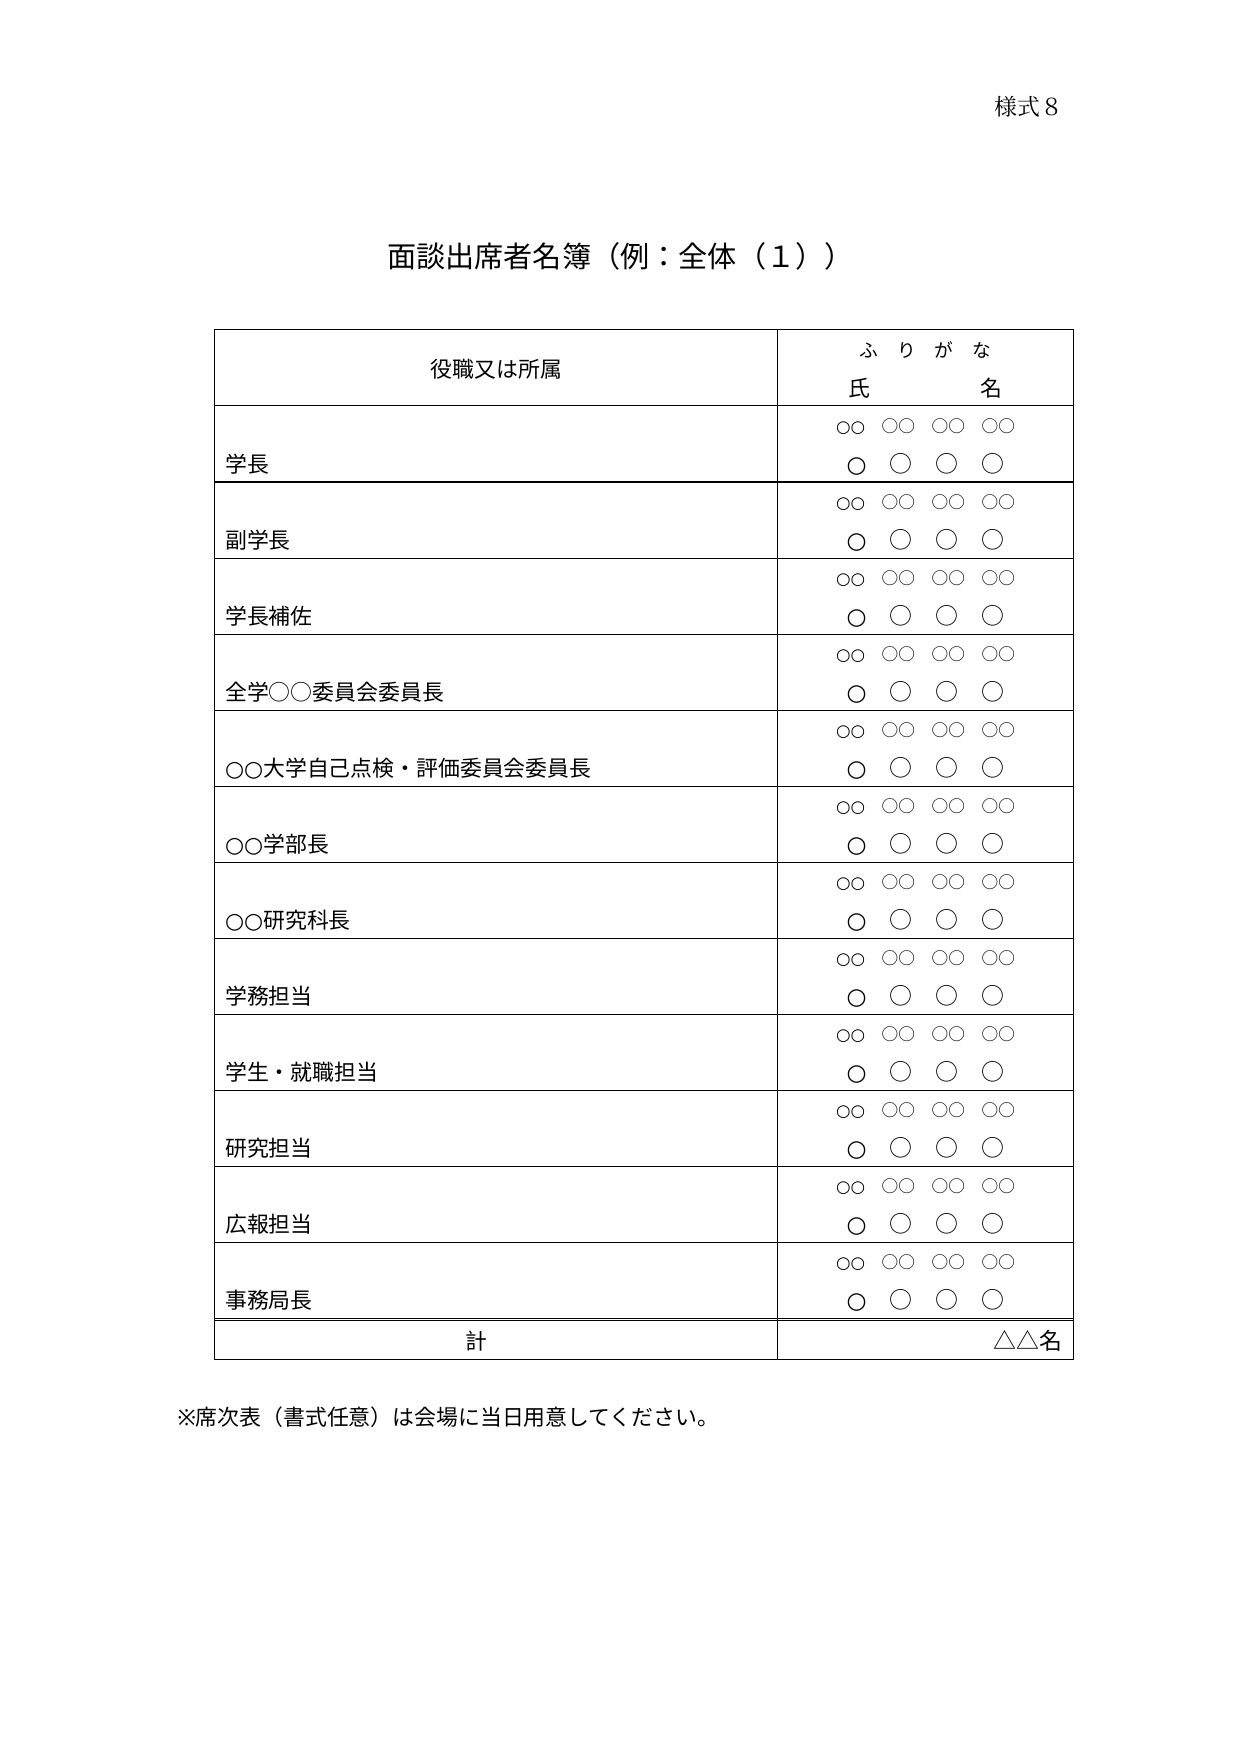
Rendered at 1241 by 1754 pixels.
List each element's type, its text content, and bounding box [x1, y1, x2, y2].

table_cell ○○ ○○ ○○ ○○ ○ ○ ○ ○ [778, 635, 1073, 709]
table_cell 学長補佐 [215, 559, 777, 633]
table_cell 学務担当 [215, 939, 777, 1014]
table_cell ○○ ○○ ○○ ○○ ○ ○ ○ ○ [778, 1167, 1073, 1242]
table_cell ○○ ○○ ○○ ○○ ○ ○ ○ ○ [778, 406, 1073, 481]
table_cell △△名 [778, 1321, 1073, 1358]
table_cell ○○ ○○ ○○ ○○ ○ ○ ○ ○ [778, 483, 1073, 557]
table_cell ○○ ○○ ○○ ○○ ○ ○ ○ ○ [778, 1243, 1073, 1318]
table_cell 研究担当 [215, 1091, 777, 1166]
text ※席次表（書式任意）は会場に当日用意してください。 [177, 1397, 1063, 1434]
text 面談出席者名簿（例：全体（１）） [177, 217, 1063, 292]
table_cell ○○ ○○ ○○ ○○ ○ ○ ○ ○ [778, 863, 1073, 938]
table_header 役職又は所属 [215, 330, 777, 405]
table_cell ○○研究科長 [215, 863, 777, 938]
table_cell ○○ ○○ ○○ ○○ ○ ○ ○ ○ [778, 711, 1073, 786]
table_cell 副学長 [215, 483, 777, 557]
table_header ふ り が な 氏 名 [778, 330, 1073, 405]
table_cell 事務局長 [215, 1243, 777, 1318]
table_cell ○○大学自己点検・評価委員会委員長 [215, 711, 777, 786]
table_cell ○○ ○○ ○○ ○○ ○ ○ ○ ○ [778, 939, 1073, 1014]
table_cell 学長 [215, 406, 777, 481]
table_cell ○○ ○○ ○○ ○○ ○ ○ ○ ○ [778, 1015, 1073, 1090]
table_cell ○○学部長 [215, 787, 777, 862]
table_cell 学生・就職担当 [215, 1015, 777, 1090]
table_cell 計 [215, 1321, 777, 1358]
table_cell ○○ ○○ ○○ ○○ ○ ○ ○ ○ [778, 787, 1073, 862]
table_cell ○○ ○○ ○○ ○○ ○ ○ ○ ○ [778, 1091, 1073, 1166]
table_cell 全学○○委員会委員長 [215, 635, 777, 709]
table_cell ○○ ○○ ○○ ○○ ○ ○ ○ ○ [778, 559, 1073, 633]
table_cell 広報担当 [215, 1167, 777, 1242]
